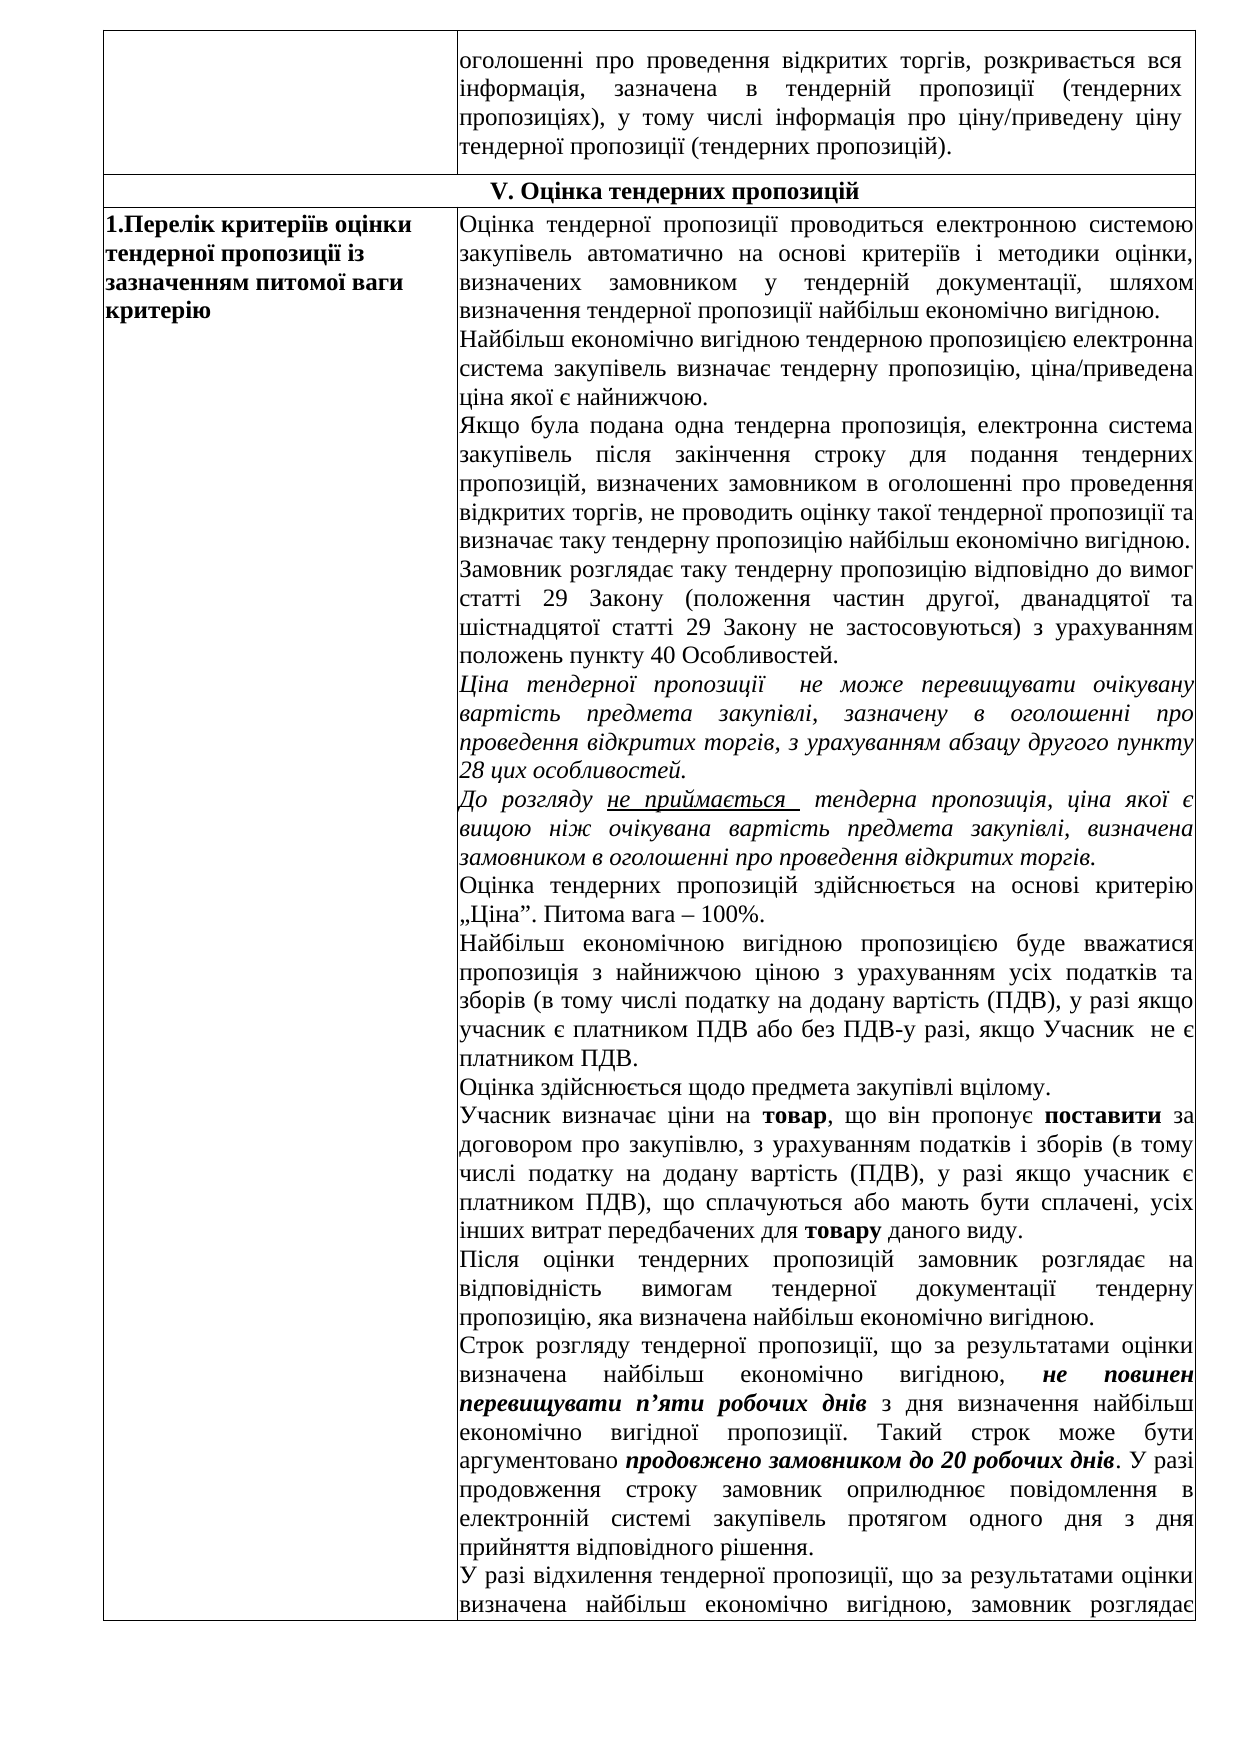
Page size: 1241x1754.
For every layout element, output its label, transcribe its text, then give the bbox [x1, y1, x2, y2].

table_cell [458, 208, 1195, 1619]
table_cell V. Оцінка тендерних пропозицій [104, 175, 1195, 207]
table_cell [104, 31, 457, 174]
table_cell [104, 208, 457, 1619]
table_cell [458, 31, 1195, 174]
